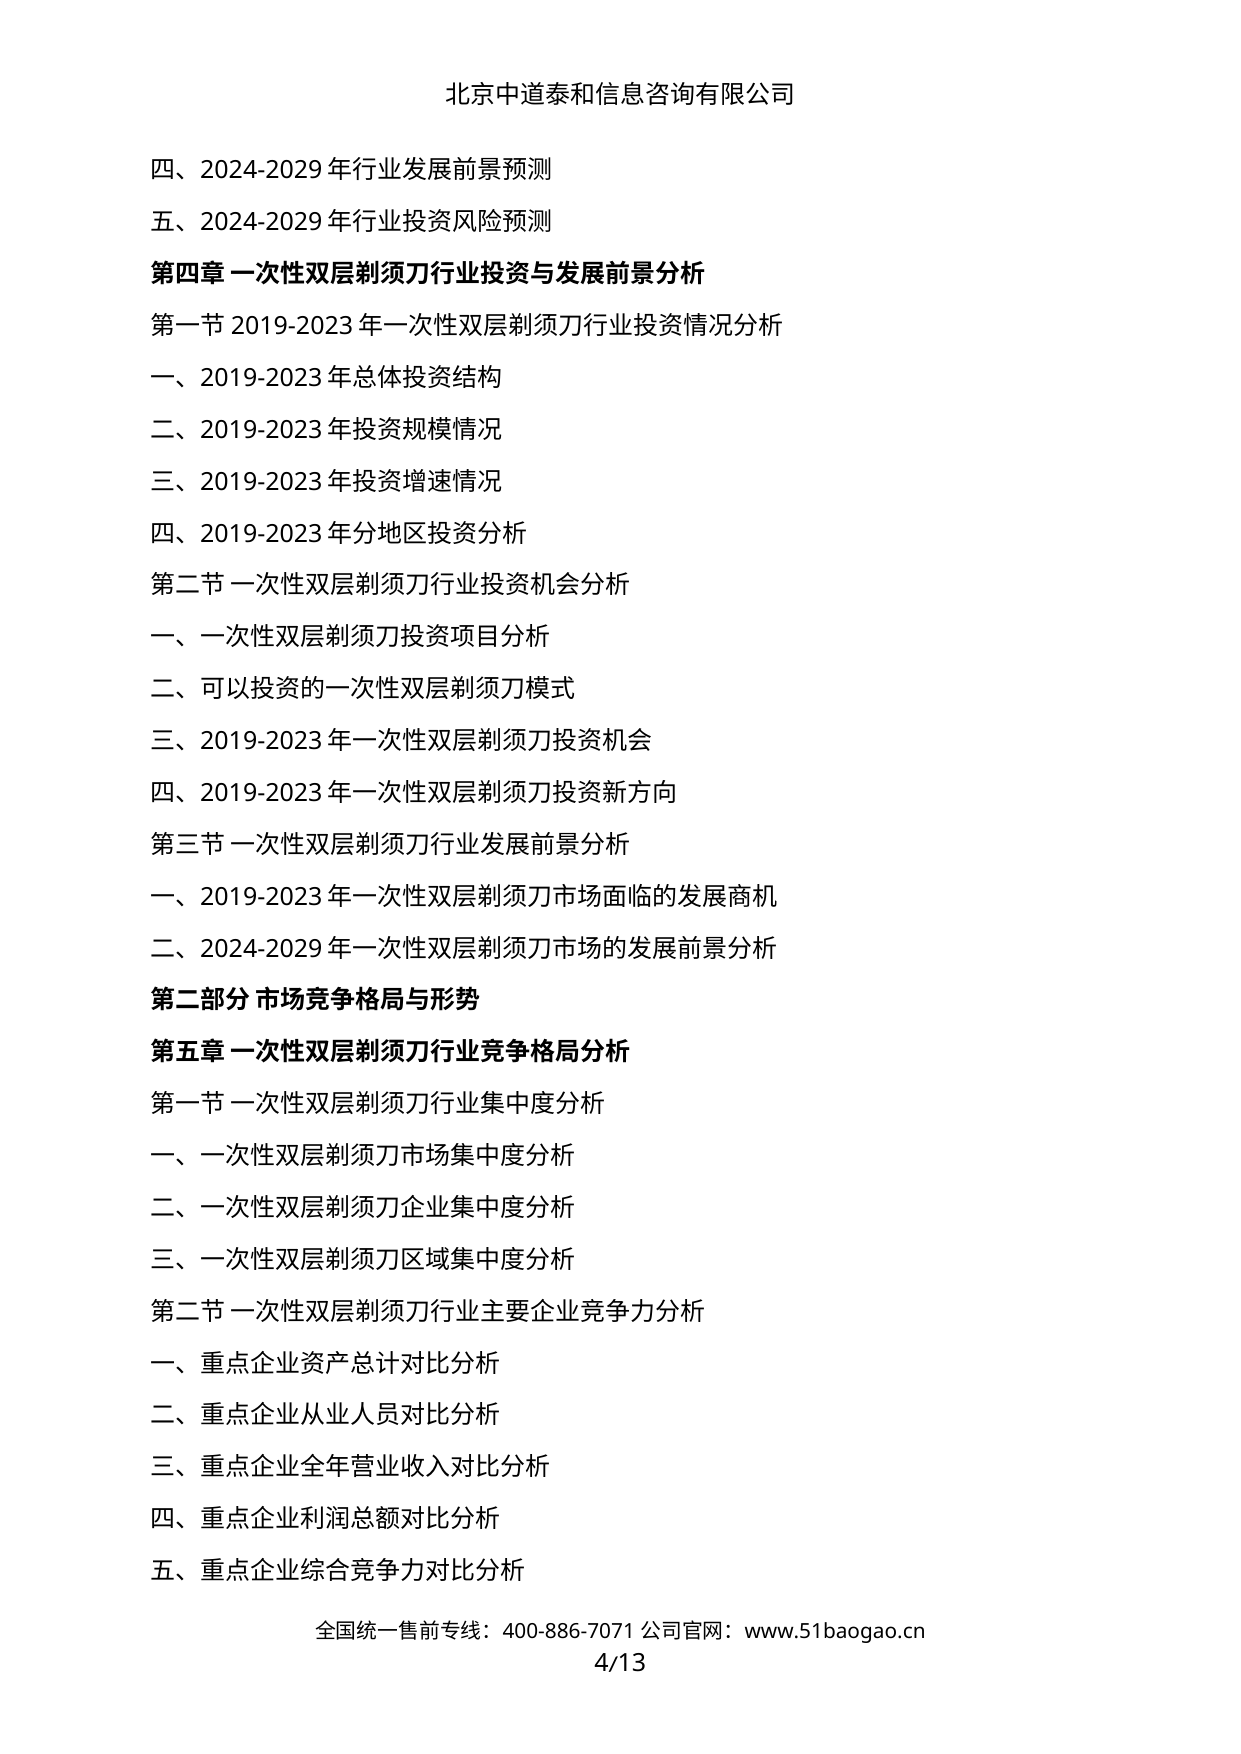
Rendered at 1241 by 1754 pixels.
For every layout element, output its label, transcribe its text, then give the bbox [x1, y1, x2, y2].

text 第一节 一次性双层剃须刀行业集中度分析 [150, 1084, 1090, 1120]
text 四、重点企业利润总额对比分析 [150, 1499, 1090, 1535]
text 五、重点企业综合竞争力对比分析 [150, 1551, 1090, 1587]
text 一、2019-2023年一次性双层剃须刀市场面临的发展商机 [150, 876, 1090, 912]
text 第三节 一次性双层剃须刀行业发展前景分析 [150, 824, 1090, 861]
text 二、一次性双层剃须刀企业集中度分析 [150, 1187, 1090, 1224]
text 四、2019-2023年一次性双层剃须刀投资新方向 [150, 772, 1090, 809]
text 三、2019-2023年投资增速情况 [150, 461, 1090, 497]
text 第一节 2019-2023年一次性双层剃须刀行业投资情况分析 [150, 306, 1090, 342]
text 四、2019-2023年分地区投资分析 [150, 513, 1090, 549]
text 一、2019-2023年总体投资结构 [150, 357, 1090, 394]
text 第二节 一次性双层剃须刀行业投资机会分析 [150, 565, 1090, 601]
text 一、重点企业资产总计对比分析 [150, 1343, 1090, 1379]
text 第二节 一次性双层剃须刀行业主要企业竞争力分析 [150, 1291, 1090, 1327]
text 第二部分 市场竞争格局与形势 [150, 980, 1090, 1016]
text 三、2019-2023年一次性双层剃须刀投资机会 [150, 721, 1090, 757]
text 五、2024-2029年行业投资风险预测 [150, 202, 1090, 238]
text 二、2019-2023年投资规模情况 [150, 409, 1090, 446]
text 二、重点企业从业人员对比分析 [150, 1395, 1090, 1431]
text 三、重点企业全年营业收入对比分析 [150, 1447, 1090, 1483]
text 二、2024-2029年一次性双层剃须刀市场的发展前景分析 [150, 928, 1090, 964]
text 二、可以投资的一次性双层剃须刀模式 [150, 669, 1090, 705]
text 三、一次性双层剃须刀区域集中度分析 [150, 1239, 1090, 1276]
text 第四章 一次性双层剃须刀行业投资与发展前景分析 [150, 254, 1090, 290]
text 一、一次性双层剃须刀市场集中度分析 [150, 1136, 1090, 1172]
text 第五章 一次性双层剃须刀行业竞争格局分析 [150, 1032, 1090, 1068]
text 四、2024-2029年行业发展前景预测 [150, 150, 1090, 186]
text 一、一次性双层剃须刀投资项目分析 [150, 617, 1090, 653]
